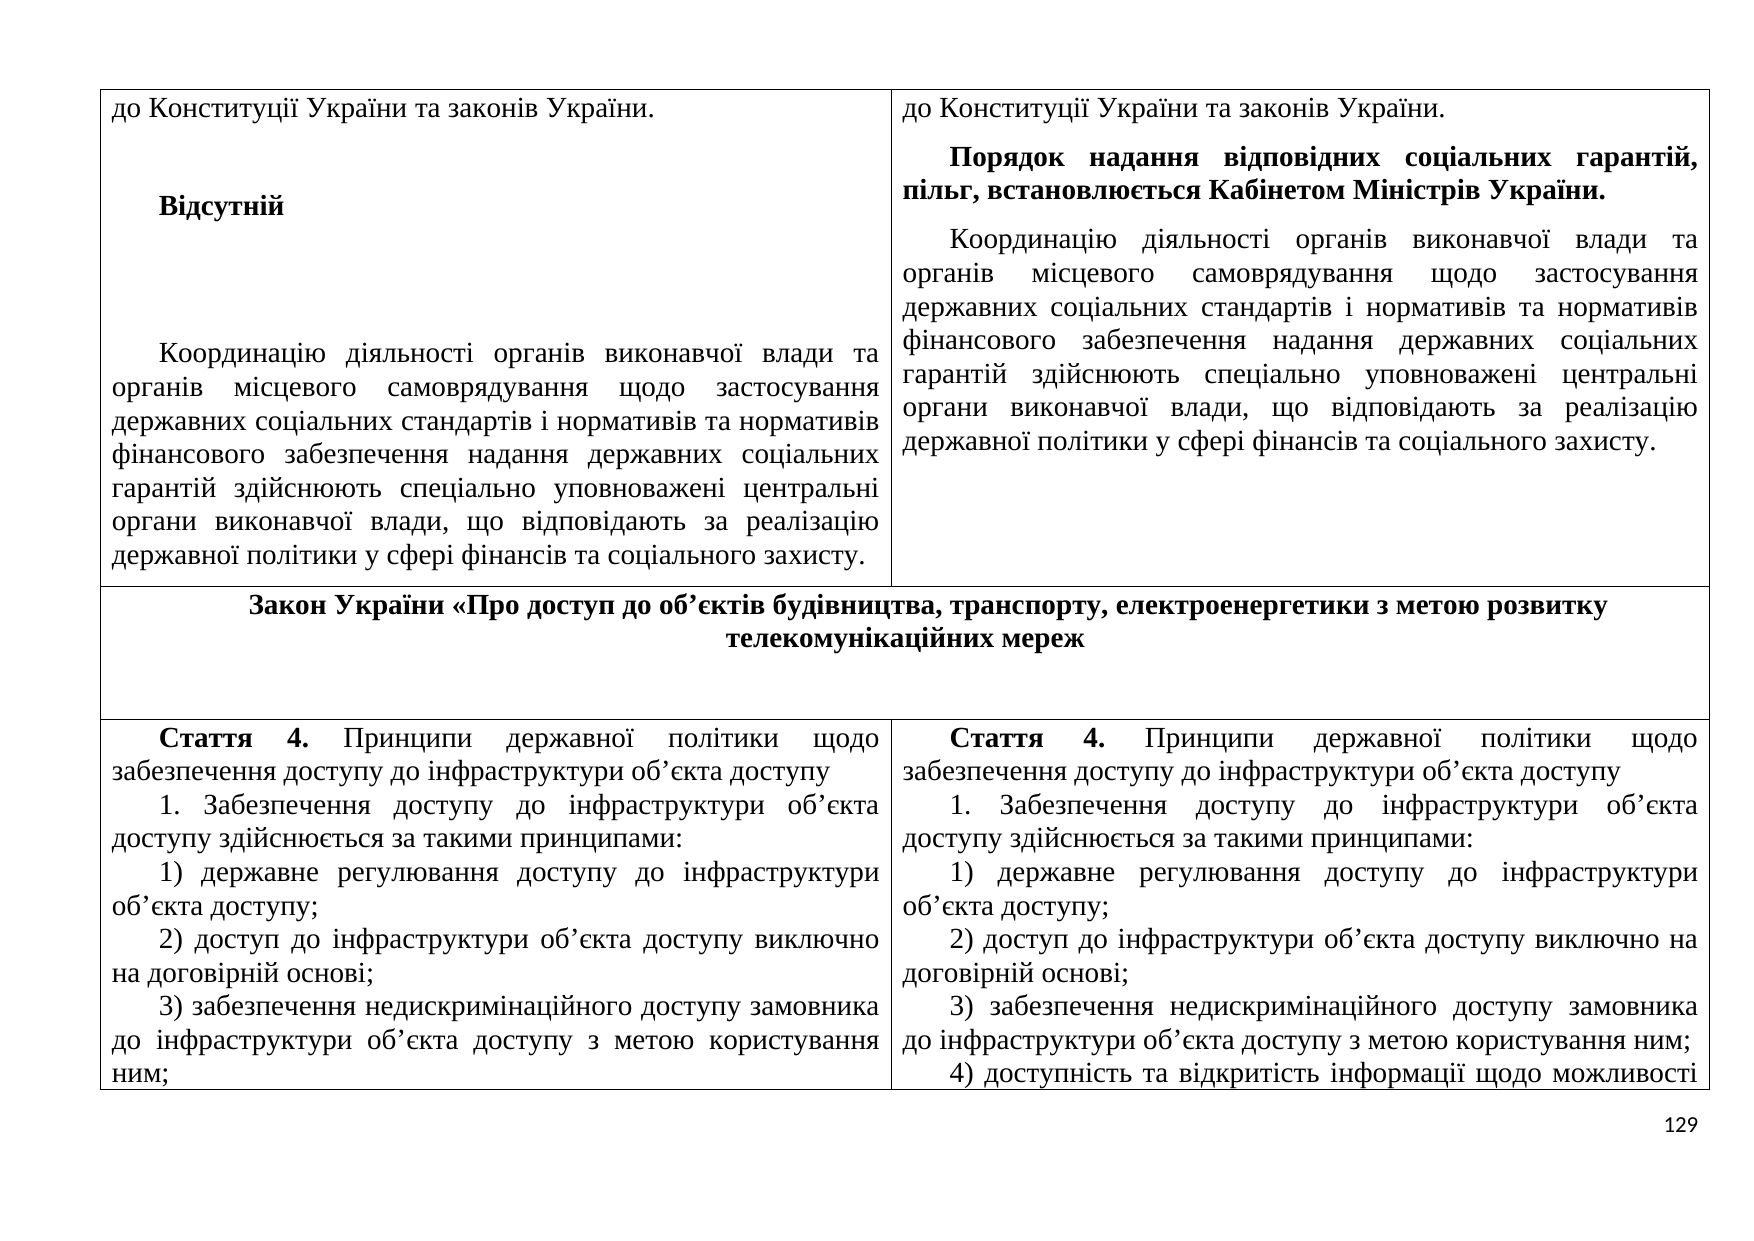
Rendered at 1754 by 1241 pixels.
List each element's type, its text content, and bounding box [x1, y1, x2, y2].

table_cell Закон України «Про доступ до об’єктів будівництва, транспорту, електроенергетики з метою розвитку телекомунікаційних мереж [101, 587, 1709, 719]
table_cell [892, 720, 1709, 1089]
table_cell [892, 90, 1709, 586]
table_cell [101, 720, 891, 1089]
